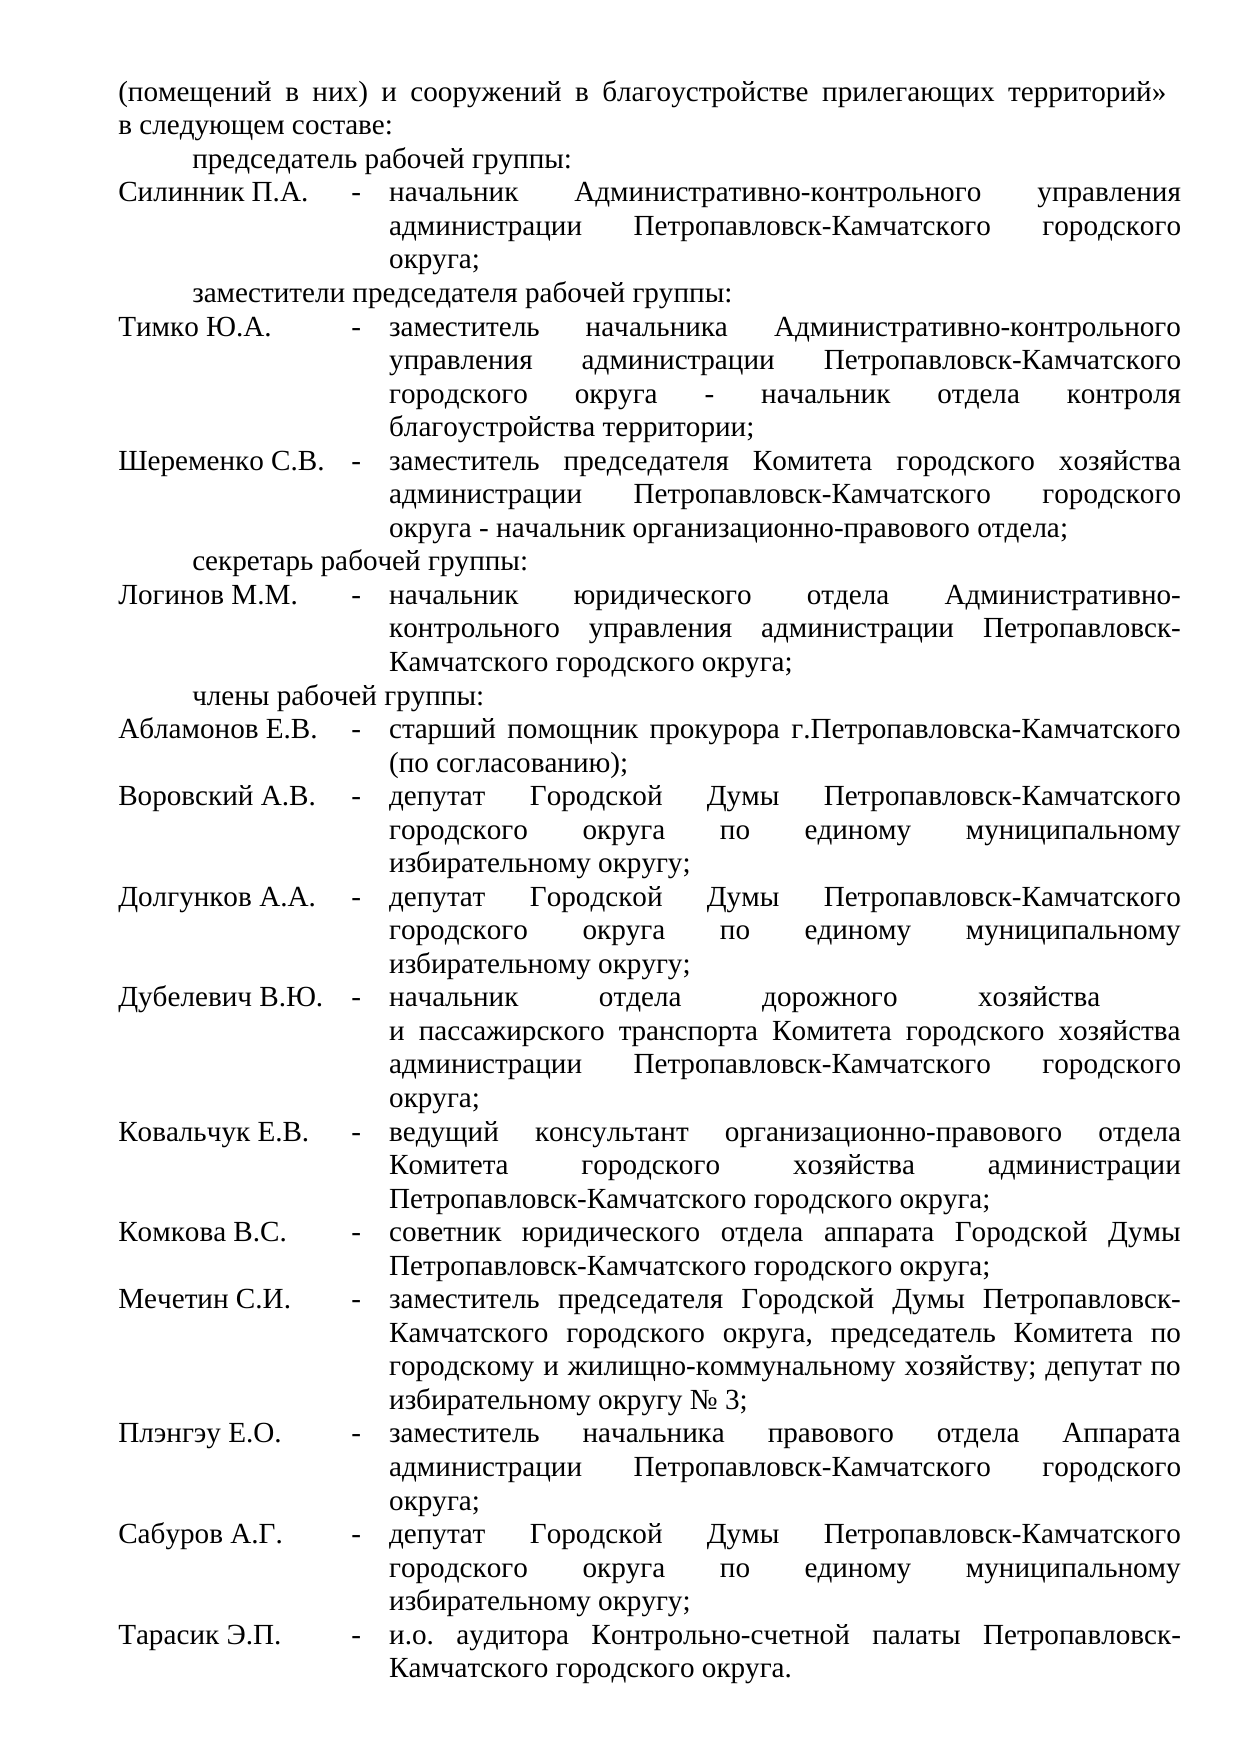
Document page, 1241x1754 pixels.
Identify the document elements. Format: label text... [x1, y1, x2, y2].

table_cell Абламонов Е.В. [107, 711, 340, 778]
table_cell Мечетин С.И. [107, 1281, 340, 1416]
table_cell - [340, 1214, 378, 1281]
table_cell - [340, 175, 378, 275]
table_cell заместитель начальника правового отдела Аппарата администрации Петропавловск-Камчатского городского округа; [378, 1416, 1181, 1516]
table_cell - [340, 1114, 378, 1214]
table_cell - [340, 778, 378, 879]
table_cell Долгунков А.А. [107, 879, 340, 979]
table_cell депутат Городской Думы Петропавловск-Камчатского городского округа по единому муниципальному избирательному округу; [378, 778, 1181, 879]
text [118, 74, 1181, 141]
table_cell - [340, 309, 378, 443]
table_cell - [340, 1416, 378, 1516]
table_cell члены рабочей группы: [107, 678, 1181, 711]
table_cell и.о. аудитора Контрольно-счетной палаты Петропавловск-Камчатского городского округа. [378, 1617, 1181, 1684]
table_cell Сабуров А.Г. [107, 1516, 340, 1617]
table_cell - [340, 577, 378, 678]
table_cell Дубелевич В.Ю. [107, 980, 340, 1114]
table_cell Шеременко С.В. [107, 443, 340, 543]
table_cell - [340, 711, 378, 778]
table_cell ведущий консультант организационно-правового отдела Комитета городского хозяйства администрации Петропавловск-Камчатского городского округа; [378, 1114, 1181, 1214]
table_cell Комкова В.С. [107, 1214, 340, 1281]
table_cell - [340, 1516, 378, 1617]
table_cell Тарасик Э.П. [107, 1617, 340, 1684]
table_cell Тимко Ю.А. [107, 309, 340, 443]
table_cell начальник Административно-контрольного управления администрации Петропавловск-Камчатского городского округа; [378, 175, 1181, 275]
table_cell старший помощник прокурора г.Петропавловска-Камчатского (по согласованию); [378, 711, 1181, 778]
table_cell Воровский А.В. [107, 778, 340, 879]
table_cell Ковальчук Е.В. [107, 1114, 340, 1214]
table_cell - [340, 980, 378, 1114]
table_cell начальник отдела дорожного хозяйства и пассажирского транспорта Комитета городского хозяйства администрации Петропавловск-Камчатского городского округа; [378, 980, 1181, 1114]
table_cell депутат Городской Думы Петропавловск-Камчатского городского округа по единому муниципальному избирательному округу; [378, 1516, 1181, 1617]
table_header председатель рабочей группы: [107, 141, 1181, 174]
table_cell Силинник П.А. [107, 175, 340, 275]
table_cell заместитель председателя Городской Думы Петропавловск-Камчатского городского округа, председатель Комитета по городскому и жилищно-коммунальному хозяйству; депутат по избирательному округу № 3; [378, 1281, 1181, 1416]
table_cell Логинов М.М. [107, 577, 340, 678]
table_cell - [340, 1617, 378, 1684]
table_cell - [340, 443, 378, 543]
table_cell депутат Городской Думы Петропавловск-Камчатского городского округа по единому муниципальному избирательному округу; [378, 879, 1181, 979]
table_cell заместитель начальника Административно-контрольного управления администрации Петропавловск-Камчатского городского округа - начальник отдела контроля благоустройства территории; [378, 309, 1181, 443]
table_cell заместитель председателя Комитета городского хозяйства администрации Петропавловск-Камчатского городского округа - начальник организационно-правового отдела; [378, 443, 1181, 543]
table_cell - [340, 879, 378, 979]
table_cell - [340, 1281, 378, 1416]
table_cell секретарь рабочей группы: [107, 544, 1181, 577]
table_cell советник юридического отдела аппарата Городской Думы Петропавловск-Камчатского городского округа; [378, 1214, 1181, 1281]
table_cell Плэнгэу Е.О. [107, 1416, 340, 1516]
table_cell заместители председателя рабочей группы: [107, 275, 1181, 309]
table_cell начальник юридического отдела Административно-контрольного управления администрации Петропавловск-Камчатского городского округа; [378, 577, 1181, 678]
